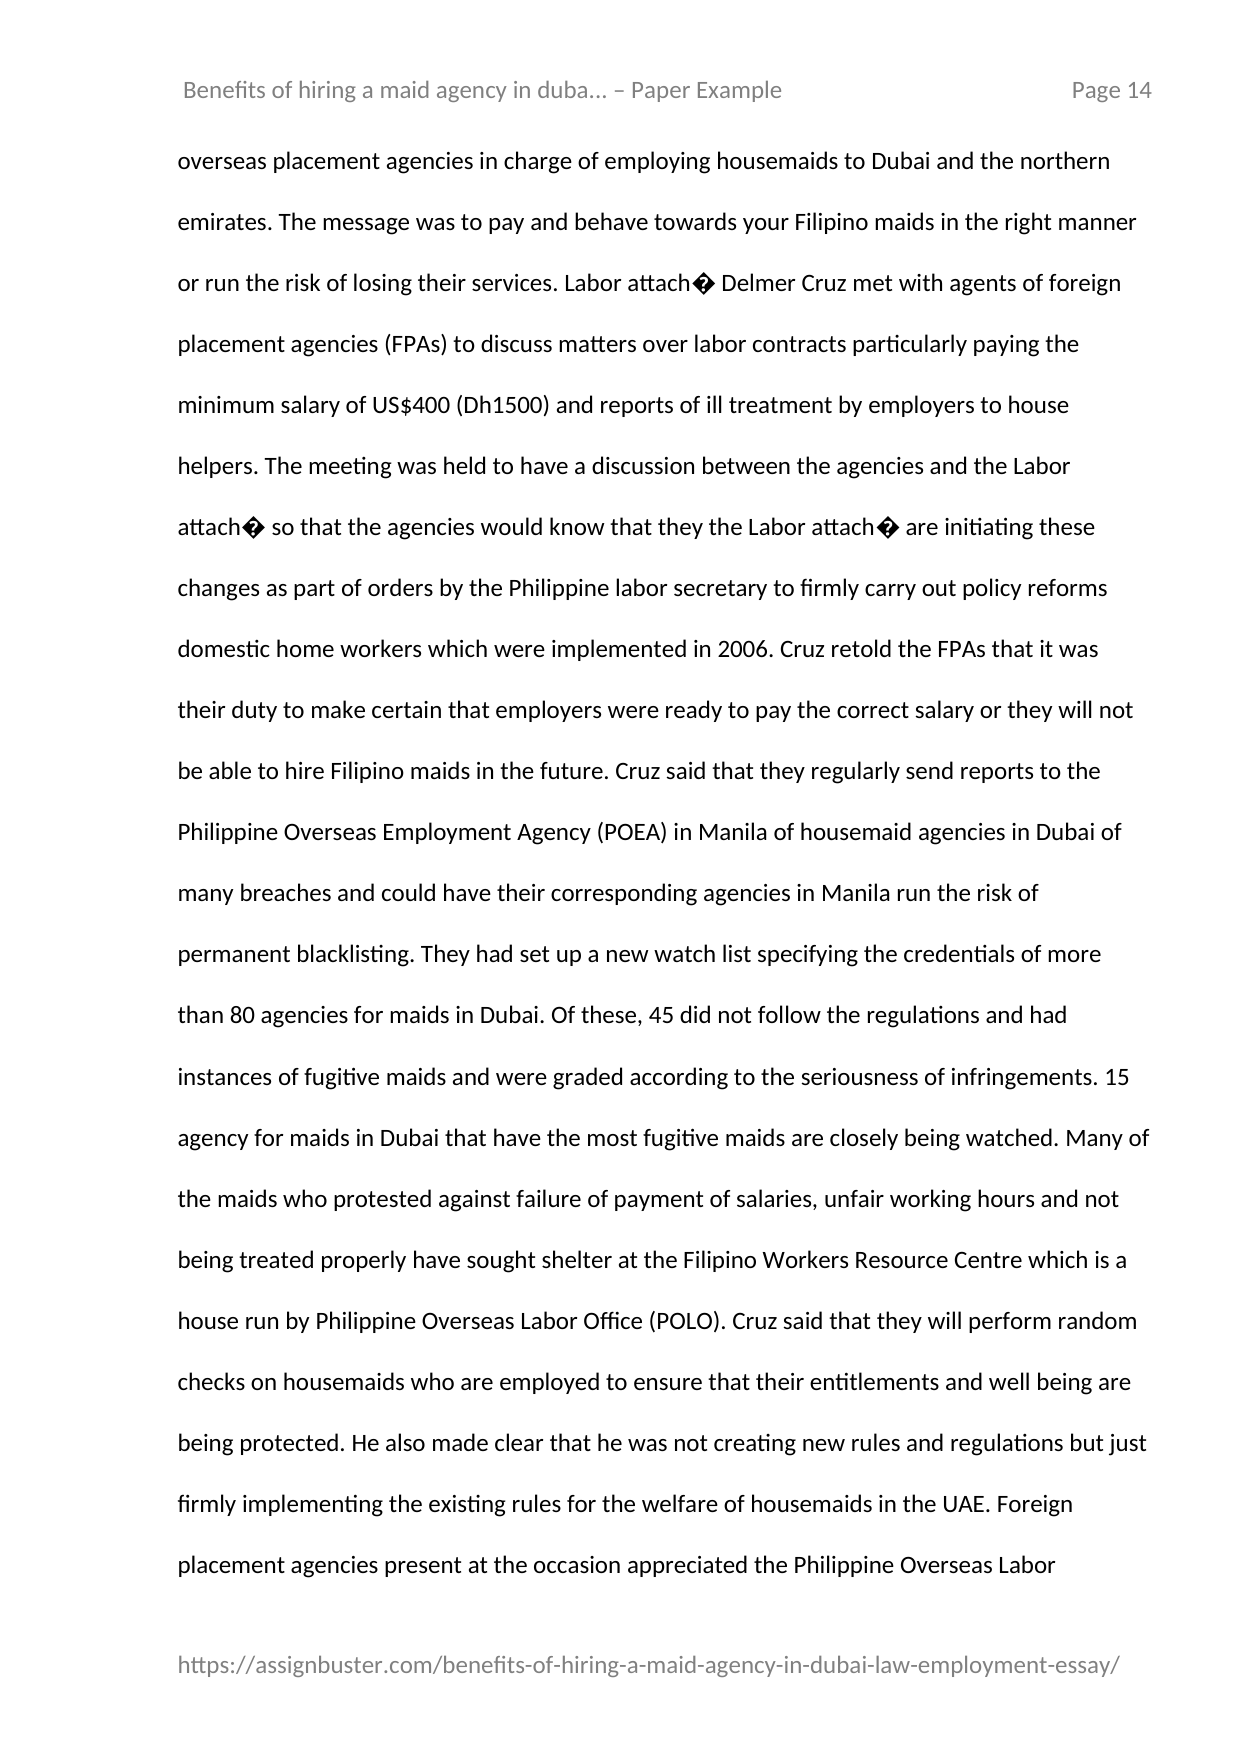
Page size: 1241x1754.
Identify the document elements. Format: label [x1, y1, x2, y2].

text [177, 145, 1152, 1579]
